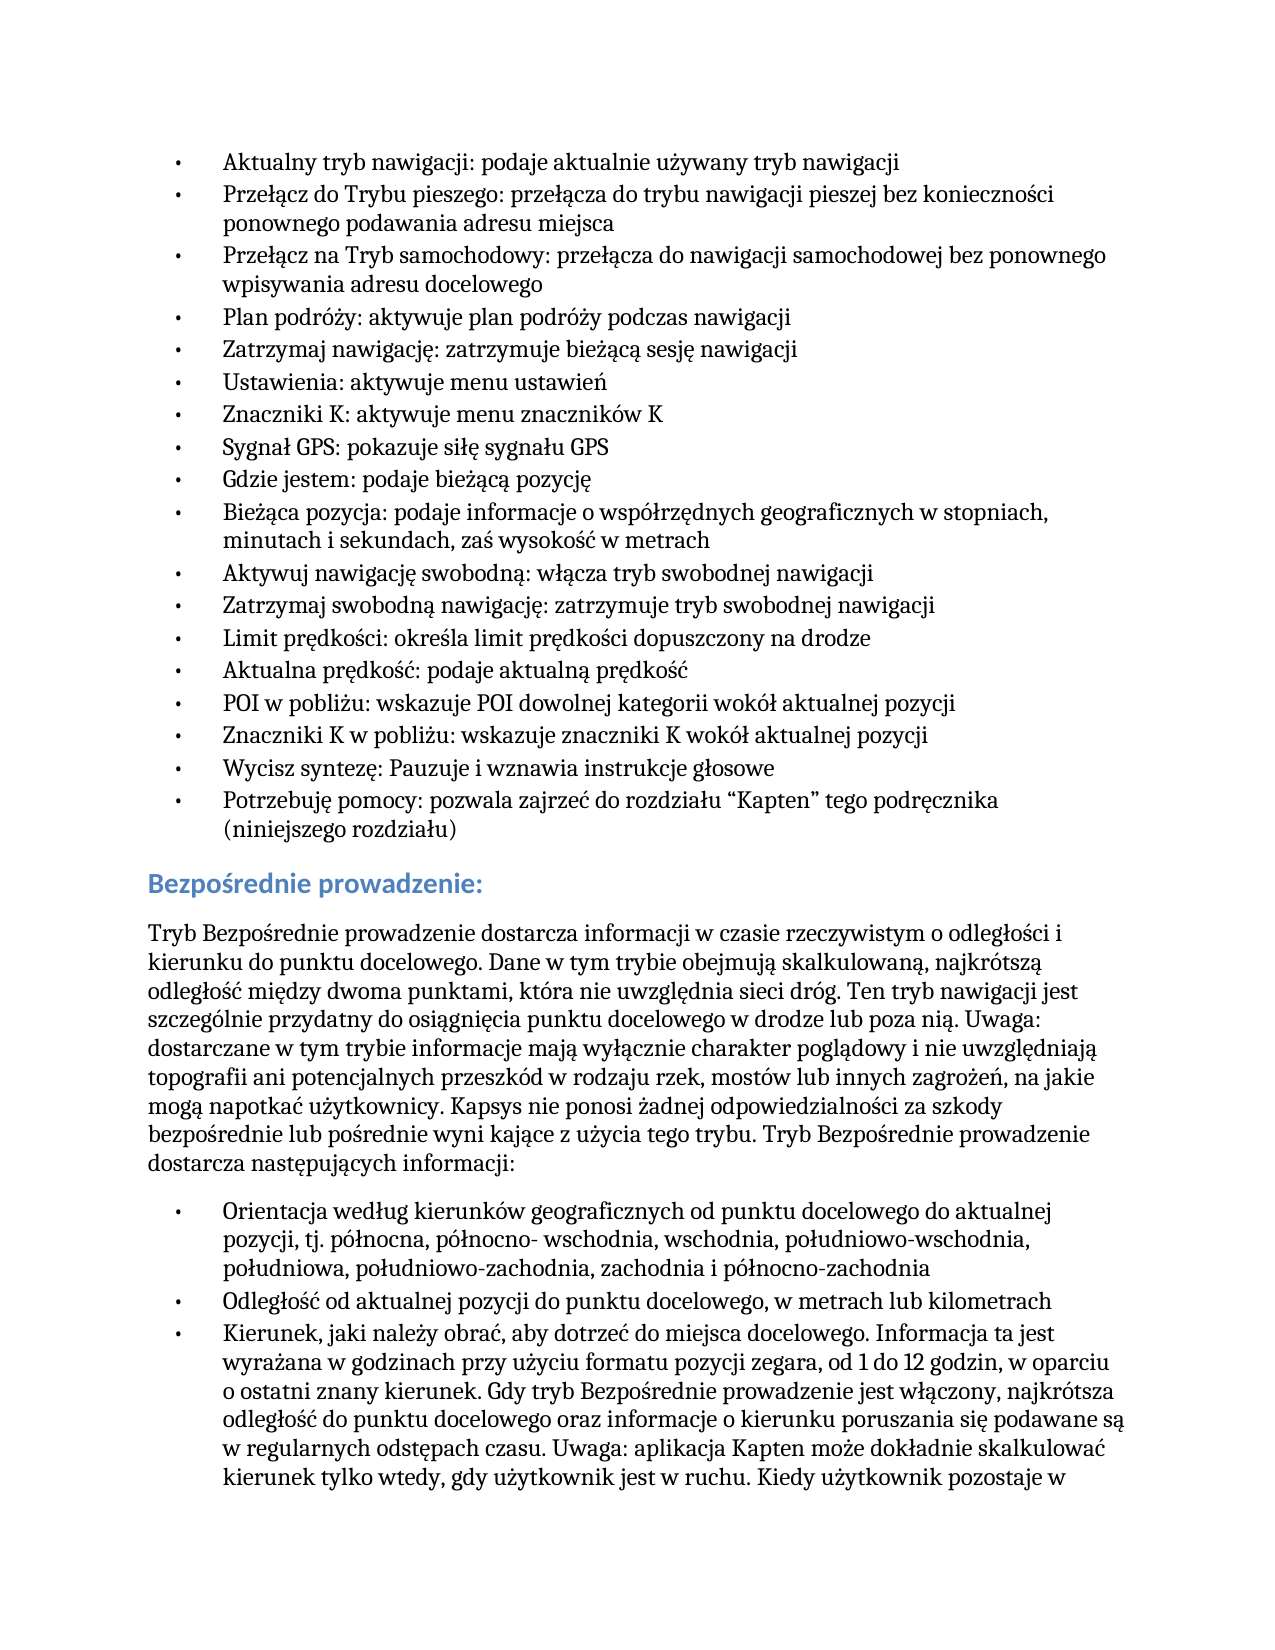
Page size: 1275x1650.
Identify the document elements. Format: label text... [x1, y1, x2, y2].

list Sygnał GPS: pokazuje siłę sygnału GPS [173, 433, 1127, 461]
list Przełącz na Tryb samochodowy: przełącza do nawigacji samochodowej bez ponownego wpisywania adresu docelowego [173, 241, 1127, 299]
list Orientacja według kierunków geograficznych od punktu docelowego do aktualnej pozycji, tj. północna, północno- wschodnia, wschodnia, południowo-wschodnia, południowa, południowo-zachodnia, zachodnia i północno-zachodnia [173, 1197, 1127, 1283]
subtitle Bezpośrednie prowadzenie: [148, 865, 1127, 900]
list Aktywuj nawigację swobodną: włącza tryb swobodnej nawigacji [173, 559, 1127, 588]
list Potrzebuję pomocy: pozwala zajrzeć do rozdziału “Kapten” tego podręcznika (niniejszego rozdziału) [173, 786, 1127, 844]
list Przełącz do Trybu pieszego: przełącza do trybu nawigacji pieszej bez konieczności ponownego podawania adresu miejsca [173, 180, 1127, 238]
text Tryb Bezpośrednie prowadzenie dostarcza informacji w czasie rzeczywistym o odległości i kierunku do punktu docelowego. Dane w tym trybie obejmują skalkulowaną, najkrótszą odległość między dwoma punktami, która nie uwzględnia sieci dróg. Ten tryb nawigacji jest szczególnie przydatny do osiągnięcia punktu docelowego w drodze lub poza nią. Uwaga: dostarczane w tym trybie informacje mają wyłącznie charakter poglądowy i nie uwzględniają topografii ani potencjalnych przeszkód w rodzaju rzek, mostów lub innych zagrożeń, na jakie mogą napotkać użytkownicy. Kapsys nie ponosi żadnej odpowiedzialności za szkody bezpośrednie lub pośrednie wyni kające z użycia tego trybu. Tryb Bezpośrednie prowadzenie dostarcza następujących informacji: [148, 919, 1127, 1178]
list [173, 1319, 1127, 1492]
list Zatrzymaj swobodną nawigację: zatrzymuje tryb swobodnej nawigacji [173, 591, 1127, 620]
list Wycisz syntezę: Pauzuje i wznawia instrukcje głosowe [173, 754, 1127, 783]
list Odległość od aktualnej pozycji do punktu docelowego, w metrach lub kilometrach [173, 1287, 1127, 1315]
list Zatrzymaj nawigację: zatrzymuje bieżącą sesję nawigacji [173, 335, 1127, 364]
list Limit prędkości: określa limit prędkości dopuszczony na drodze [173, 624, 1127, 653]
list Aktualna prędkość: podaje aktualną prędkość [173, 656, 1127, 685]
list Znaczniki K w pobliżu: wskazuje znaczniki K wokół aktualnej pozycji [173, 721, 1127, 750]
list Aktualny tryb nawigacji: podaje aktualnie używany tryb nawigacji [173, 148, 1127, 176]
list Bieżąca pozycja: podaje informacje o współrzędnych geograficznych w stopniach, minutach i sekundach, zaś wysokość w metrach [173, 498, 1127, 555]
list Ustawienia: aktywuje menu ustawień [173, 368, 1127, 396]
list POI w pobliżu: wskazuje POI dowolnej kategorii wokół aktualnej pozycji [173, 689, 1127, 718]
list Gdzie jestem: podaje bieżącą pozycję [173, 465, 1127, 494]
list Znaczniki K: aktywuje menu znaczników K [173, 400, 1127, 429]
list Plan podróży: aktywuje plan podróży podczas nawigacji [173, 303, 1127, 331]
